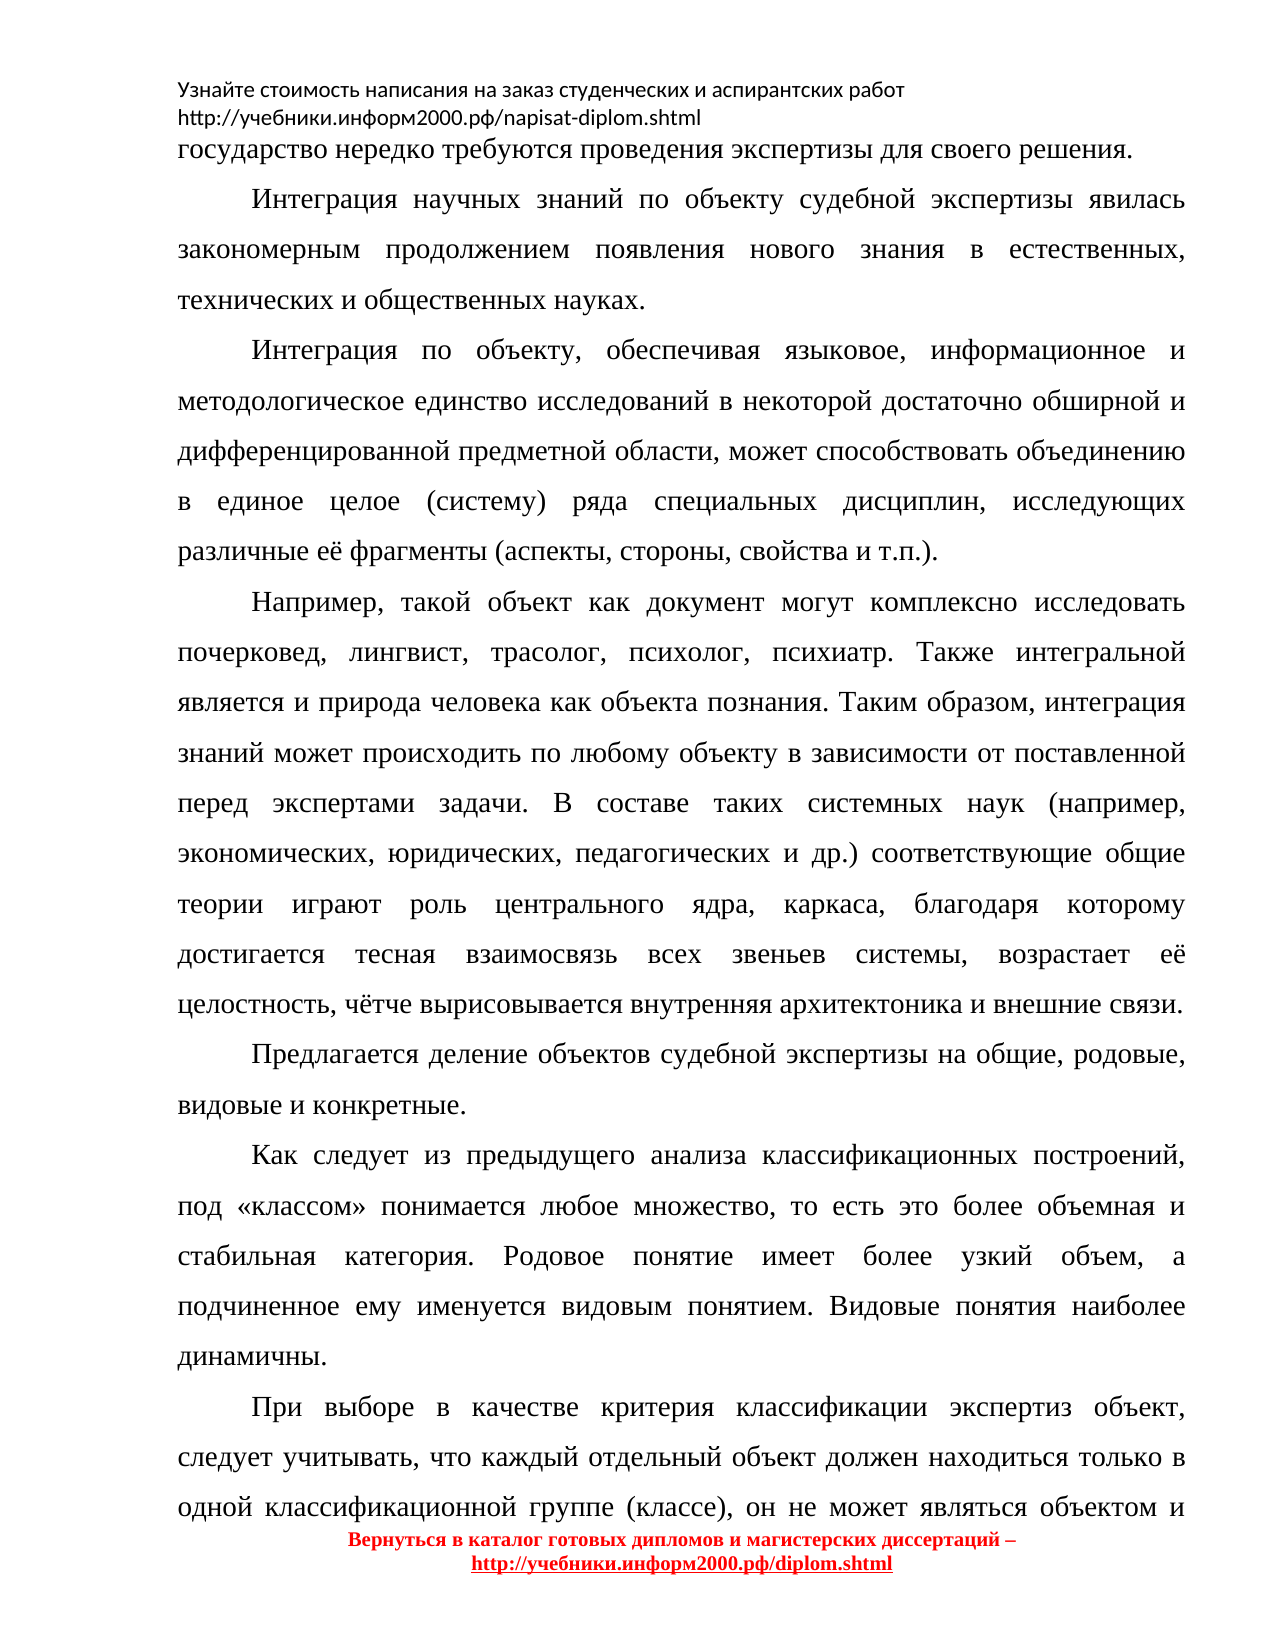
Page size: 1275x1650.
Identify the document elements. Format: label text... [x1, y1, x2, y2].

text Интеграция научных знаний по объекту судебной экспертизы явилась закономерным продолжением появления нового знания в естественных, технических и общественных науках. [177, 181, 1186, 316]
text Предлагается деление объектов судебной экспертизы на общие, родовые, видовые и конкретные. [177, 1037, 1186, 1121]
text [177, 131, 1186, 164]
text Как следует из предыдущего анализа классификационных построений, под «классом» понимается любое множество, то есть это более объемная и стабильная категория. Родовое понятие имеет более узкий объем, а подчиненное ему именуется видовым понятием. Видовые понятия наиболее динамичны. [177, 1137, 1186, 1372]
text Интеграция по объекту, обеспечивая языковое, информационное и методологическое единство исследований в некоторой достаточно обширной и дифференцированной предметной области, может способствовать объединению в единое целое (систему) ряда специальных дисциплин, исследующих различные её фрагменты (аспекты, стороны, свойства и т.п.). [177, 332, 1186, 567]
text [177, 1389, 1186, 1523]
text Например, такой объект как документ могут комплексно исследовать почерковед, лингвист, трасолог, психолог, психиатр. Также интегральной является и природа человека как объекта познания. Таким образом, интеграция знаний может происходить по любому объекту в зависимости от поставленной перед экспертами задачи. В составе таких системных наук (например, экономических, юридических, педагогических и др.) соответствующие общие теории играют роль центрального ядра, каркаса, благодаря которому достигается тесная взаимосвязь всех звеньев системы, возрастает её целостность, чётче вырисовывается внутренняя архитектоника и внешние связи. [177, 584, 1186, 1020]
